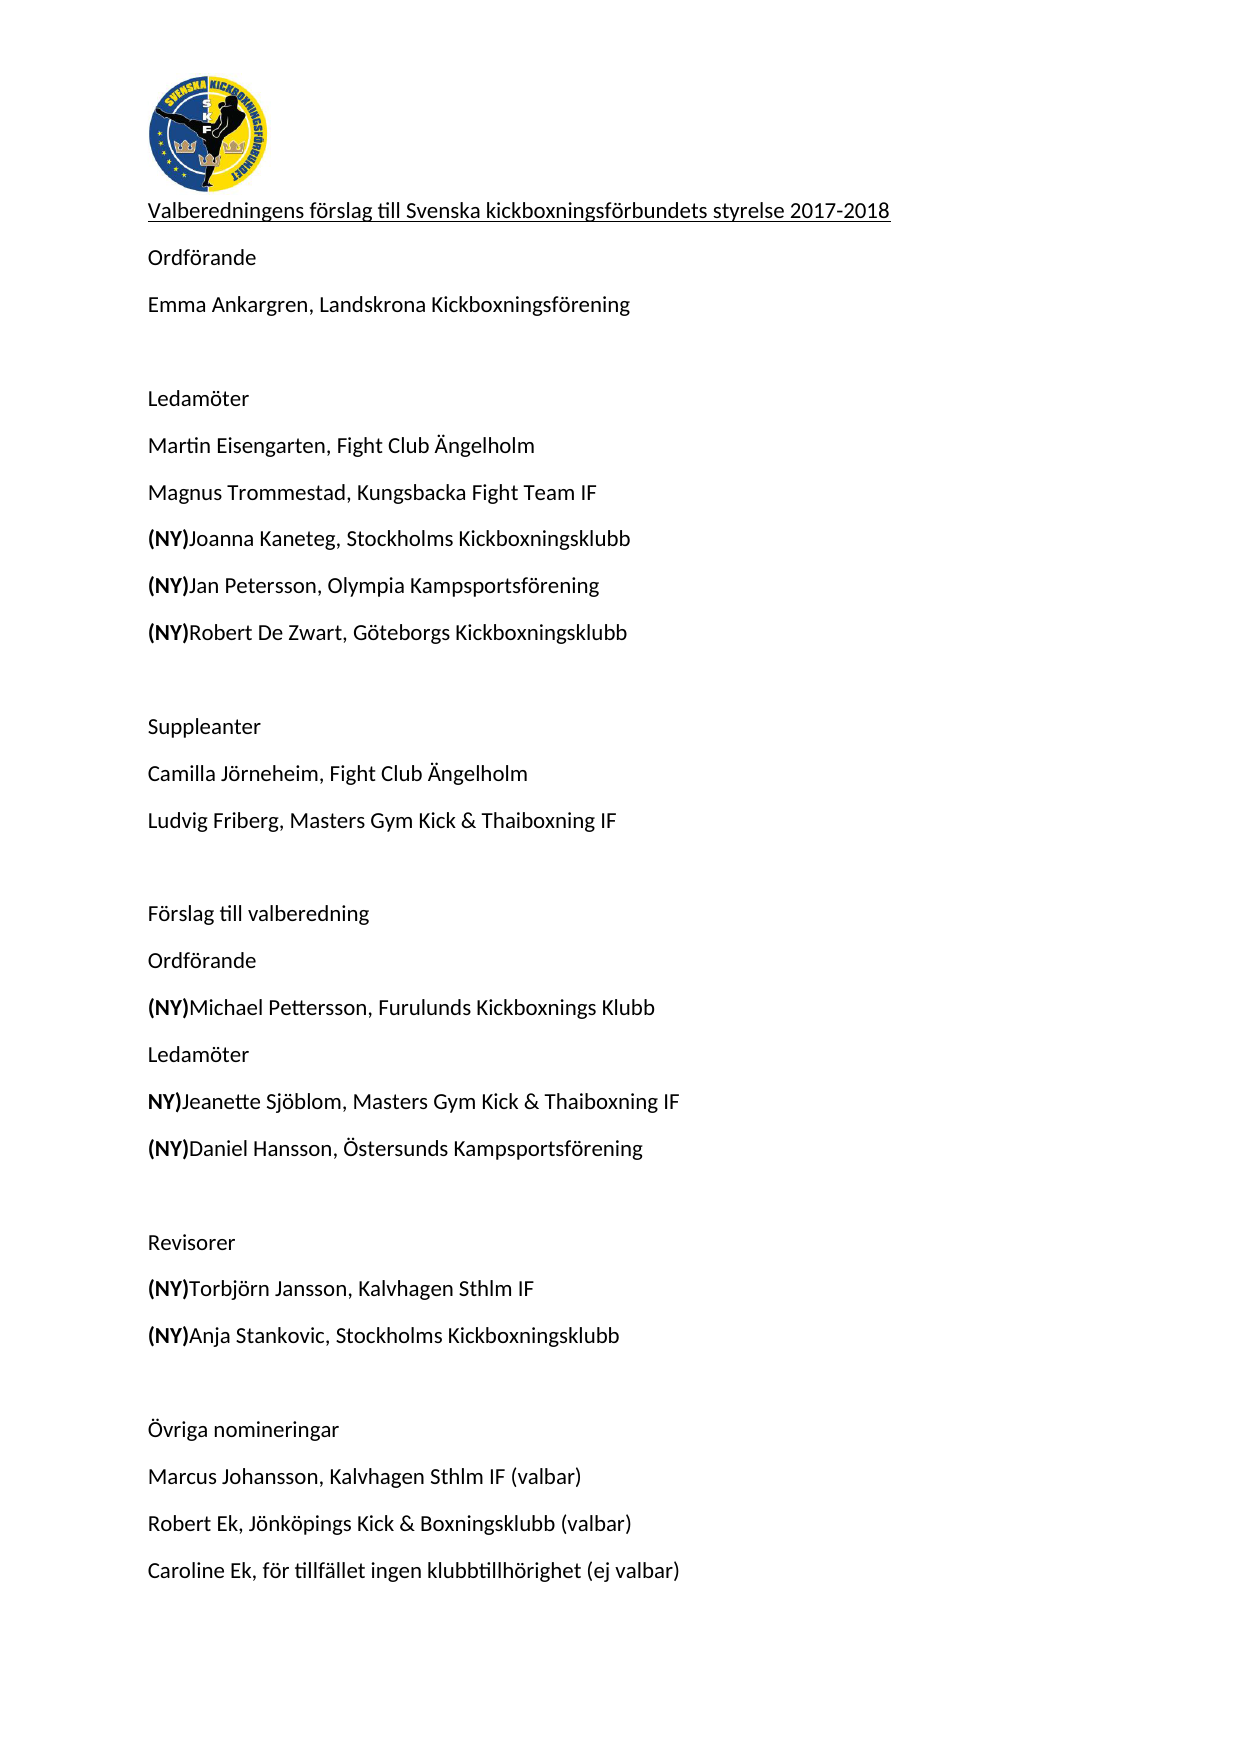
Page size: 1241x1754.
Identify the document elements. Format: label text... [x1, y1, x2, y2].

text Ordförande [148, 946, 1093, 974]
text (NY)Michael Pettersson, Furulunds Kickboxnings Klubb [148, 993, 1093, 1021]
text Ordförande [148, 243, 1093, 271]
text Magnus Trommestad, Kungsbacka Fight Team IF [148, 478, 1093, 506]
text Övriga nomineringar [148, 1415, 1093, 1443]
text Caroline Ek, för tillfället ingen klubbtillhörighet (ej valbar) [148, 1556, 1093, 1584]
text Robert Ek, Jönköpings Kick & Boxningsklubb (valbar) [148, 1509, 1093, 1537]
text (NY)Robert De Zwart, Göteborgs Kickboxningsklubb [148, 618, 1093, 646]
text (NY)Jan Petersson, Olympia Kampsportsförening [148, 571, 1093, 599]
text Förslag till valberedning [148, 899, 1093, 928]
text (NY)Torbjörn Jansson, Kalvhagen Sthlm IF [148, 1274, 1093, 1303]
text Ledamöter [148, 384, 1093, 412]
text Ludvig Friberg, Masters Gym Kick & Thaiboxning IF [148, 806, 1093, 834]
text Camilla Jörneheim, Fight Club Ängelholm [148, 759, 1093, 787]
text Martin Eisengarten, Fight Club Ängelholm [148, 431, 1093, 459]
text (NY)Daniel Hansson, Östersunds Kampsportsförening [148, 1134, 1093, 1162]
text NY)Jeanette Sjöblom, Masters Gym Kick & Thaiboxning IF [148, 1087, 1093, 1115]
text (NY)Joanna Kaneteg, Stockholms Kickboxningsklubb [148, 524, 1093, 553]
text Valberedningens förslag till Svenska kickboxningsförbundets styrelse 2017-2018 [148, 196, 1093, 224]
text Ledamöter [148, 1040, 1093, 1068]
text (NY)Anja Stankovic, Stockholms Kickboxningsklubb [148, 1321, 1093, 1349]
text Suppleanter [148, 712, 1093, 740]
text Revisorer [148, 1228, 1093, 1256]
text Marcus Johansson, Kalvhagen Sthlm IF (valbar) [148, 1462, 1093, 1490]
text Emma Ankargren, Landskrona Kickboxningsförening [148, 290, 1093, 318]
